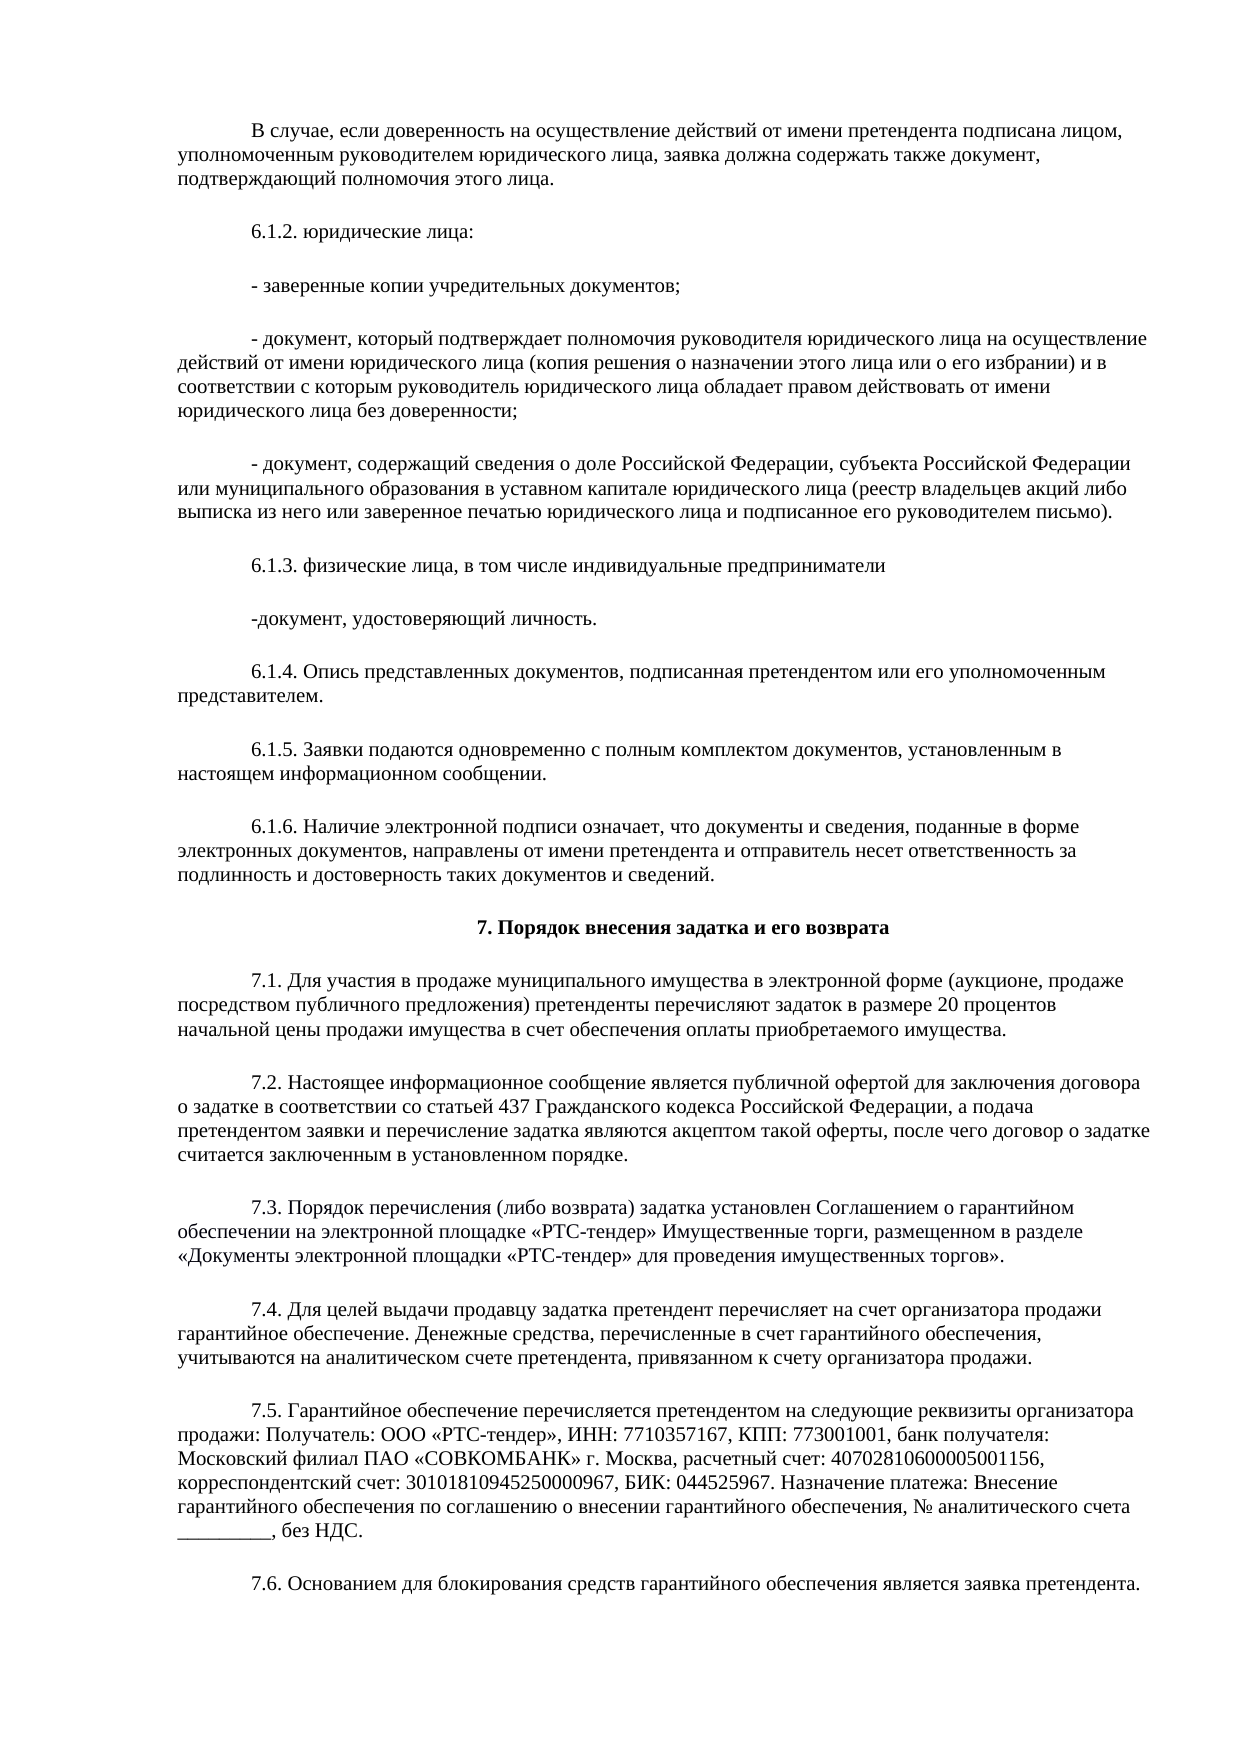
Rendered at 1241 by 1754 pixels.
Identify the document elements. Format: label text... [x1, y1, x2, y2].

text В случае, если доверенность на осуществление действий от имени претендента подписана лицом, уполномоченным руководителем юридического лица, заявка должна содержать также документ, подтверждающий полномочия этого лица. [177, 118, 1152, 190]
text 7.6. Основанием для блокирования средств гарантийного обеспечения является заявка претендента. [177, 1571, 1152, 1595]
text -документ, удостоверяющий личность. [177, 606, 1152, 630]
text 6.1.5. Заявки подаются одновременно с полным комплектом документов, установленным в настоящем информационном сообщении. [177, 736, 1152, 784]
text 7.2. Настоящее информационное сообщение является публичной офертой для заключения договора о задатке в соответствии со статьей 437 Гражданского кодекса Российской Федерации, а подача претендентом заявки и перечисление задатка являются акцептом такой оферты, после чего договор о задатке считается заключенным в установленном порядке. [177, 1070, 1152, 1166]
text - заверенные копии учредительных документов; [177, 273, 1152, 297]
text 7.5. Гарантийное обеспечение перечисляется претендентом на следующие реквизиты организатора продажи: Получатель: ООО «РТС-тендер», ИНН: 7710357167, КПП: 773001001, банк получателя: Московский филиал ПАО «СОВКОМБАНК» г. Москва, расчетный счет: 40702810600005001156, корреспондентский счет: 30101810945250000967, БИК: 044525967. Назначение платежа: Внесение гарантийного обеспечения по соглашению о внесении гарантийного обеспечения, № аналитического счета _________, без НДС. [177, 1398, 1152, 1542]
text 7.4. Для целей выдачи продавцу задатка претендент перечисляет на счет организатора продажи гарантийное обеспечение. Денежные средства, перечисленные в счет гарантийного обеспечения, учитываются на аналитическом счете претендента, привязанном к счету организатора продажи. [177, 1296, 1152, 1369]
text 6.1.4. Опись представленных документов, подписанная претендентом или его уполномоченным представителем. [177, 659, 1152, 707]
text 7.3. Порядок перечисления (либо возврата) задатка установлен Соглашением о гарантийном обеспечении на электронной площадке «РТС-тендер» Имущественные торги, размещенном в разделе «Документы электронной площадки «РТС-тендер» для проведения имущественных торгов». [177, 1195, 1152, 1267]
text 6.1.3. физические лица, в том числе индивидуальные предприниматели [177, 553, 1152, 577]
text 6.1.6. Наличие электронной подписи означает, что документы и сведения, поданные в форме электронных документов, направлены от имени претендента и отправитель несет ответственность за подлинность и достоверность таких документов и сведений. [177, 814, 1152, 886]
text - документ, содержащий сведения о доле Российской Федерации, субъекта Российской Федерации или муниципального образования в уставном капитале юридического лица (реестр владельцев акций либо выписка из него или заверенное печатью юридического лица и подписанное его руководителем письмо). [177, 451, 1152, 523]
text 7.1. Для участия в продаже муниципального имущества в электронной форме (аукционе, продаже посредством публичного предложения) претенденты перечисляют задаток в размере 20 процентов начальной цены продажи имущества в счет обеспечения оплаты приобретаемого имущества. [177, 968, 1152, 1041]
text 7. Порядок внесения задатка и его возврата [215, 915, 1152, 939]
text - документ, который подтверждает полномочия руководителя юридического лица на осуществление действий от имени юридического лица (копия решения о назначении этого лица или о его избрании) и в соответствии с которым руководитель юридического лица обладает правом действовать от имени юридического лица без доверенности; [177, 326, 1152, 422]
text 6.1.2. юридические лица: [177, 219, 1152, 243]
